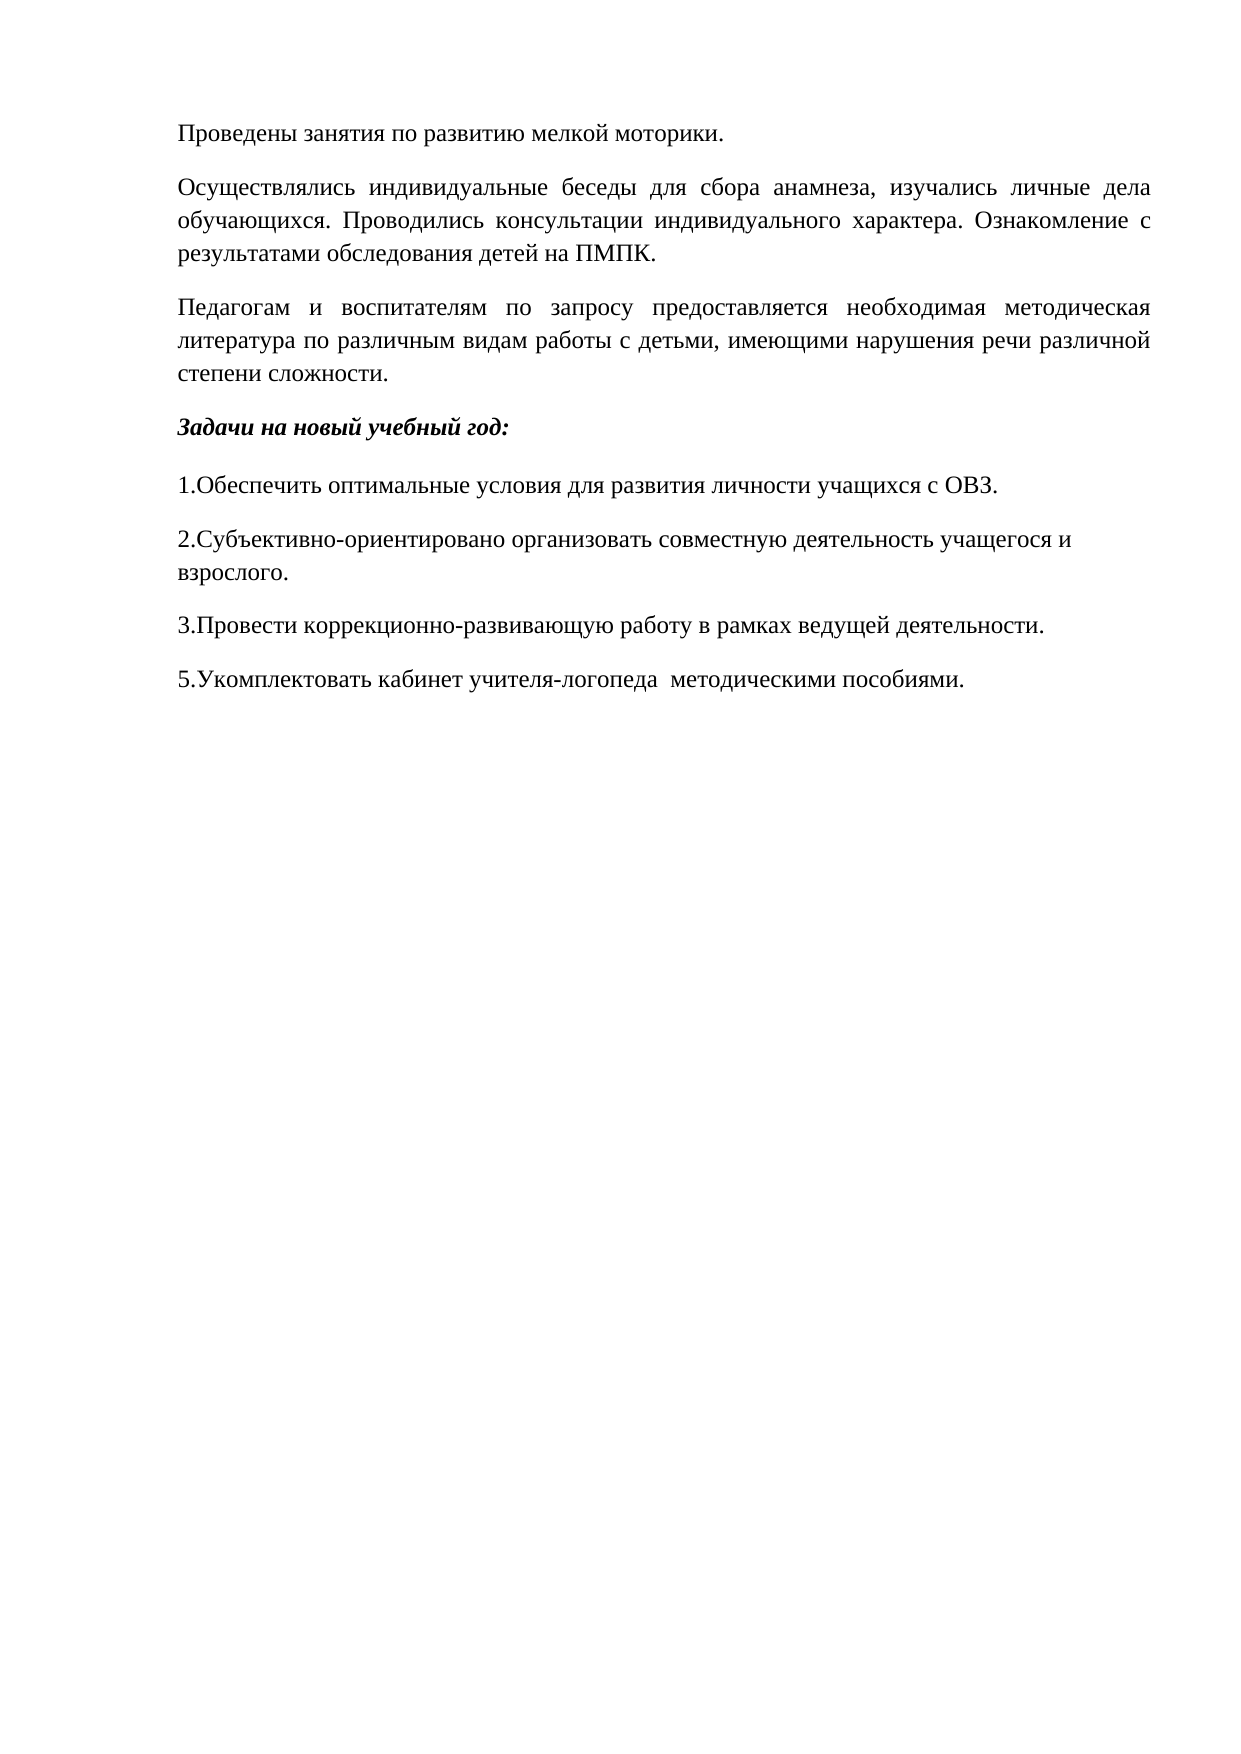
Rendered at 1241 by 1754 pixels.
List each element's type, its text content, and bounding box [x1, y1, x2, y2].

text 5.Укомплектовать кабинет учителя-логопеда методическими пособиями. [177, 664, 1152, 693]
text Осуществлялись индивидуальные беседы для сбора анамнеза, изучались личные дела обучающихся. Проводились консультации индивидуального характера. Ознакомление с результатами обследования детей на ПМПК. [177, 172, 1152, 267]
text 3.Провести коррекционно-развивающую работу в рамках ведущей деятельности. [177, 611, 1152, 639]
text Проведены занятия по развитию мелкой моторики. [177, 118, 1152, 147]
text Педагогам и воспитателям по запросу предоставляется необходимая методическая литература по различным видам работы с детьми, имеющими нарушения речи различной степени сложности. [177, 292, 1152, 387]
text 2.Субъективно-ориентировано организовать совместную деятельность учащегося и взрослого. [177, 524, 1152, 585]
text 1.Обеспечить оптимальные условия для развития личности учащихся с ОВЗ. [177, 470, 1152, 498]
text Задачи на новый учебный год: [177, 412, 1152, 441]
